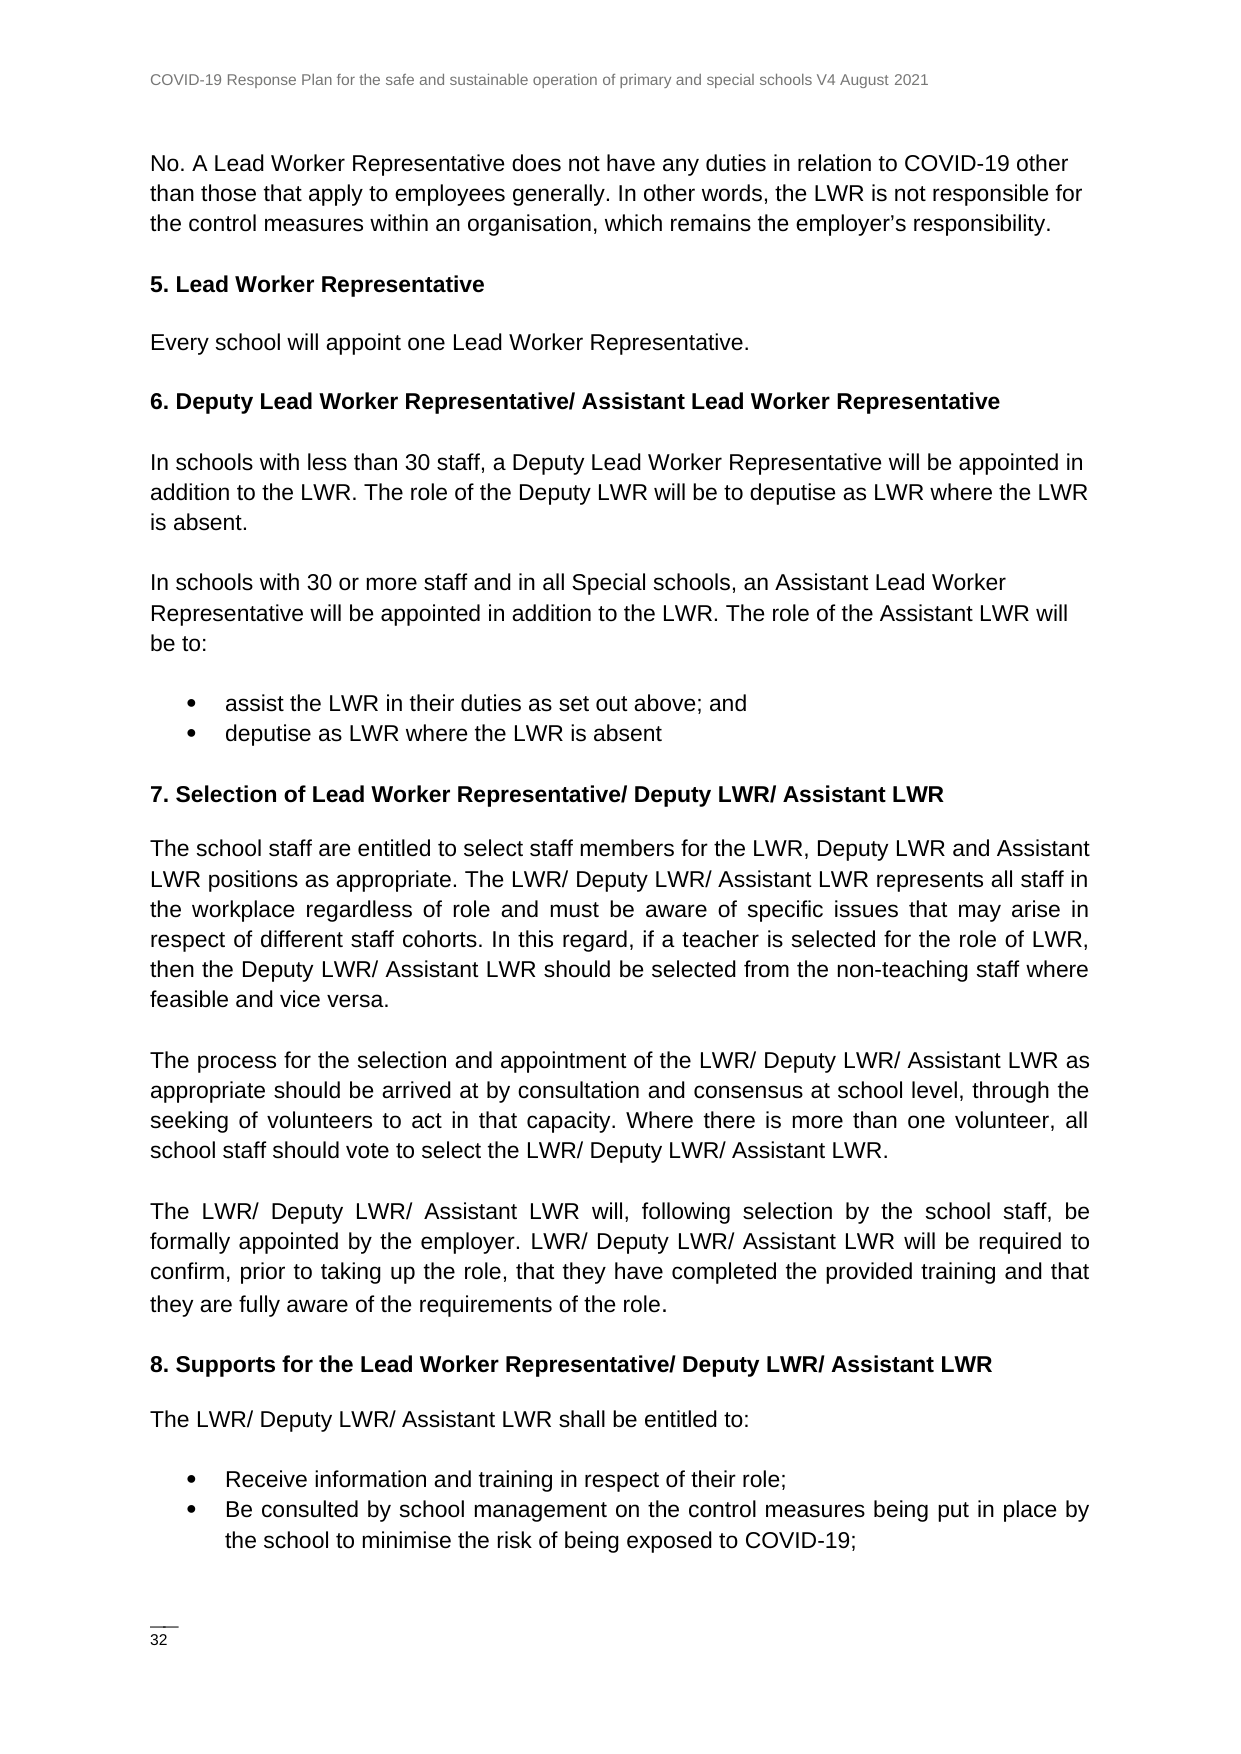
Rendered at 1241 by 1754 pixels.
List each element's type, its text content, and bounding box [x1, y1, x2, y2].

list Be consulted by school management on the control measures being put in place by the school to minimise the risk of being exposed to COVID-19; [187, 1496, 1090, 1553]
text In schools with less than 30 staff, a Deputy Lead Worker Representative will be appointed in addition to the LWR. The role of the Deputy LWR will be to deputise as LWR where the LWR is absent. [150, 448, 1090, 535]
text In schools with 30 or more staff and in all Special schools, an Assistant Lead Worker Representative will be appointed in addition to the LWR. The role of the Assistant LWR will be to: [150, 569, 1090, 656]
list deputise as LWR where the LWR is absent [187, 720, 1090, 747]
text Every school will appoint one Lead Worker Representative. [150, 329, 1090, 356]
subtitle 5. Lead Worker Representative [150, 271, 1090, 297]
text The school staff are entitled to select staff members for the LWR, Deputy LWR and Assistant LWR positions as appropriate. The LWR/ Deputy LWR/ Assistant LWR represents all staff in the workplace regardless of role and must be aware of specific issues that may arise in respect of different staff cohorts. In this regard, if a teacher is selected for the role of LWR, then the Deputy LWR/ Assistant LWR should be selected from the non-teaching staff where feasible and vice versa. [150, 835, 1090, 1013]
text The process for the selection and appointment of the LWR/ Deputy LWR/ Assistant LWR as appropriate should be arrived at by consultation and consensus at school level, through the seeking of volunteers to act in that capacity. Where there is more than one volunteer, all school staff should vote to select the LWR/ Deputy LWR/ Assistant LWR. [150, 1047, 1090, 1164]
text 8. Supports for the Lead Worker Representative/ Deputy LWR/ Assistant LWR [150, 1351, 1090, 1377]
subtitle 7. Selection of Lead Worker Representative/ Deputy LWR/ Assistant LWR [150, 781, 1090, 807]
text 6. Deputy Lead Worker Representative/ Assistant Lead Worker Representative [150, 388, 1090, 414]
text No. A Lead Worker Representative does not have any duties in relation to COVID-19 other than those that apply to employees generally. In other words, the LWR is not responsible for the control measures within an organisation, which remains the employer’s responsibility. [150, 150, 1090, 237]
text The LWR/ Deputy LWR/ Assistant LWR will, following selection by the school staff, be formally appointed by the employer. LWR/ Deputy LWR/ Assistant LWR will be required to confirm, prior to taking up the role, that they have completed the provided training and that they are fully aware of the requirements of the role. [150, 1198, 1090, 1318]
list Receive information and training in respect of their role; [187, 1466, 1090, 1492]
list assist the LWR in their duties as set out above; and [187, 690, 1090, 717]
text The LWR/ Deputy LWR/ Assistant LWR shall be entitled to: [150, 1406, 1090, 1432]
